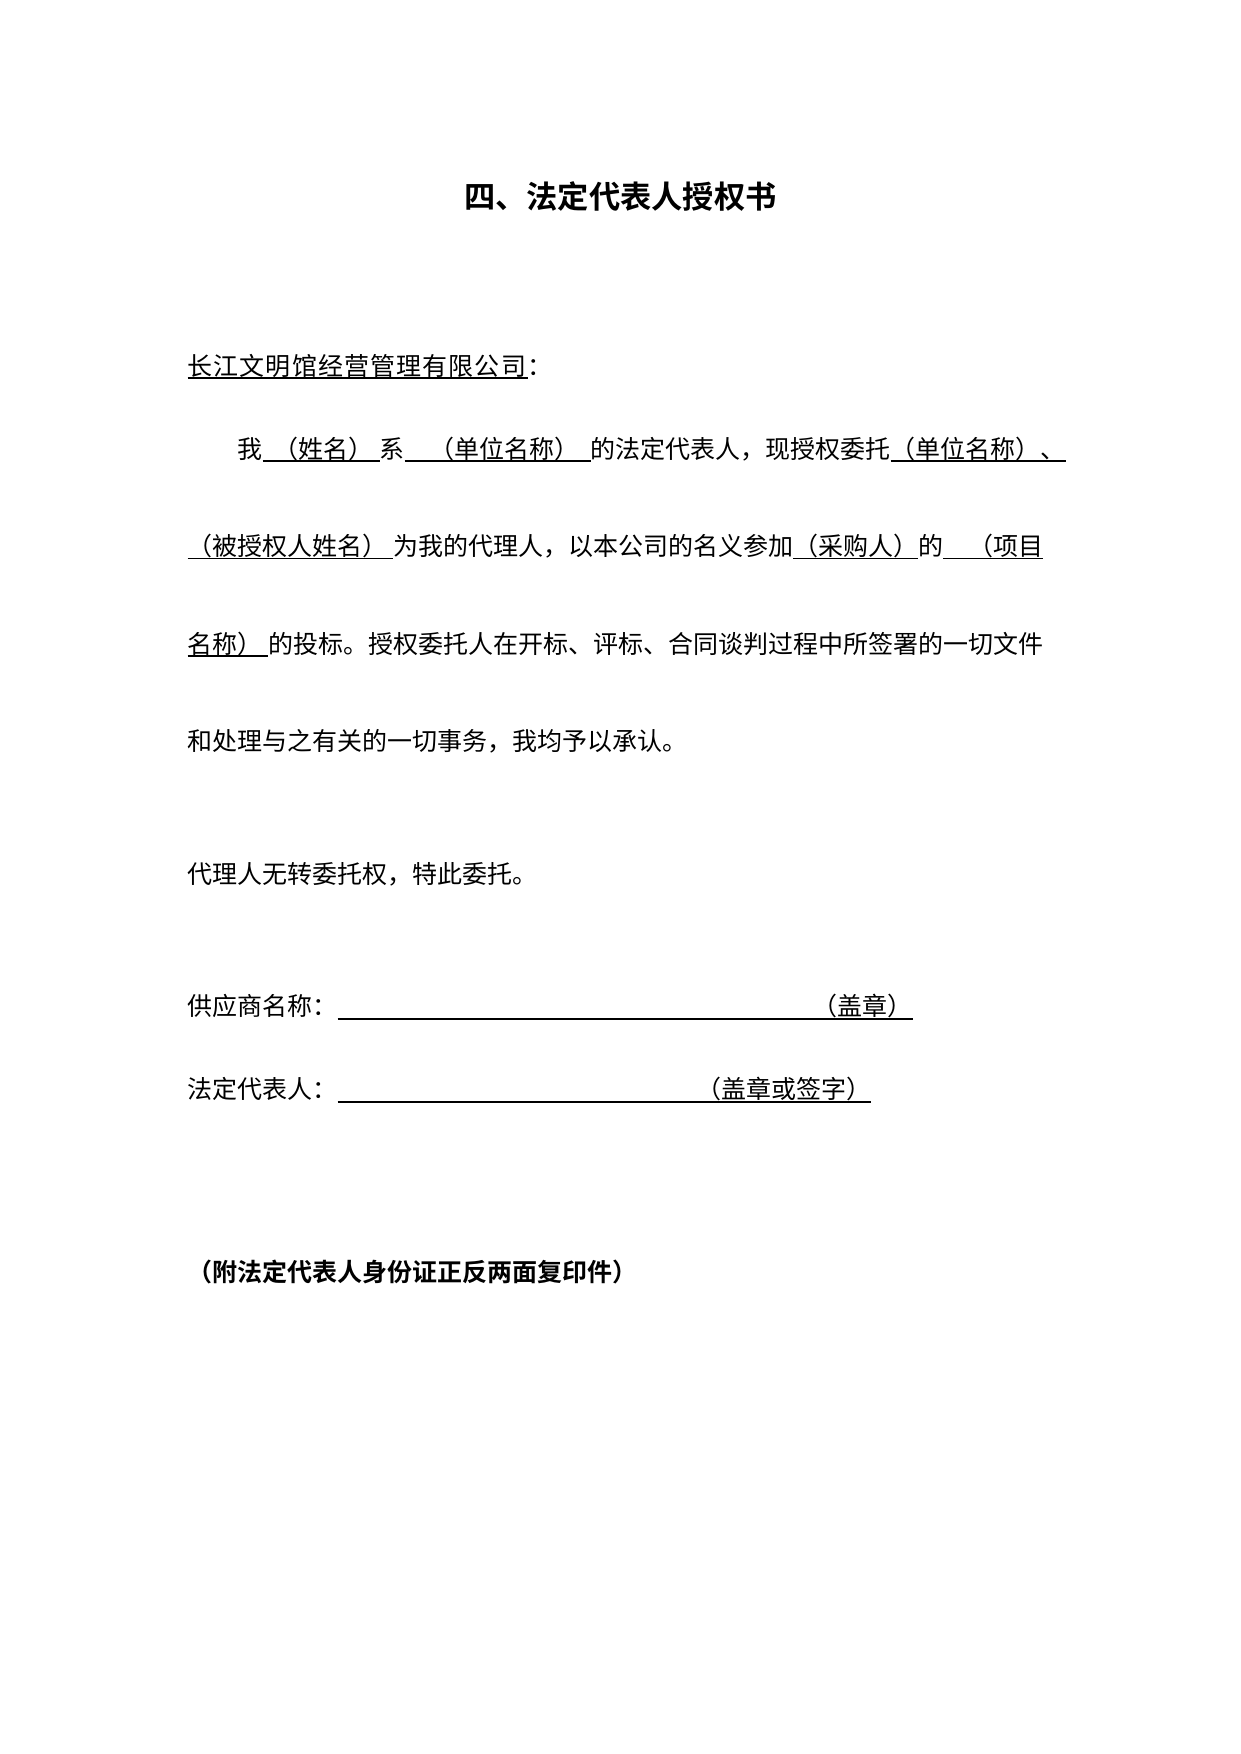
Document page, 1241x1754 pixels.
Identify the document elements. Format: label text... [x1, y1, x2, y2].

text 供应商名称： （盖章） [187, 972, 1053, 1037]
text 法定代表人： （盖章或签字） [187, 1056, 1053, 1121]
text 长江文明馆经营管理有限公司： [187, 332, 1053, 397]
text （附法定代表人身份证正反两面复印件） [187, 1238, 1053, 1303]
text 代理人无转委托权，特此委托。 [187, 840, 1053, 905]
subtitle 四、法定代表人授权书 [187, 162, 1053, 227]
text 我 （姓名） 系 （单位名称） 的法定代表人，现授权委托（单位名称）、（被授权人姓名） 为我的代理人，以本公司的名义参加（采购人）的 （项目名称） 的投标。授权委托人在开标、评标、合同谈判过程中所签署的一切文件和处理与之有关的一切事务，我均予以承认。 [187, 415, 1053, 772]
